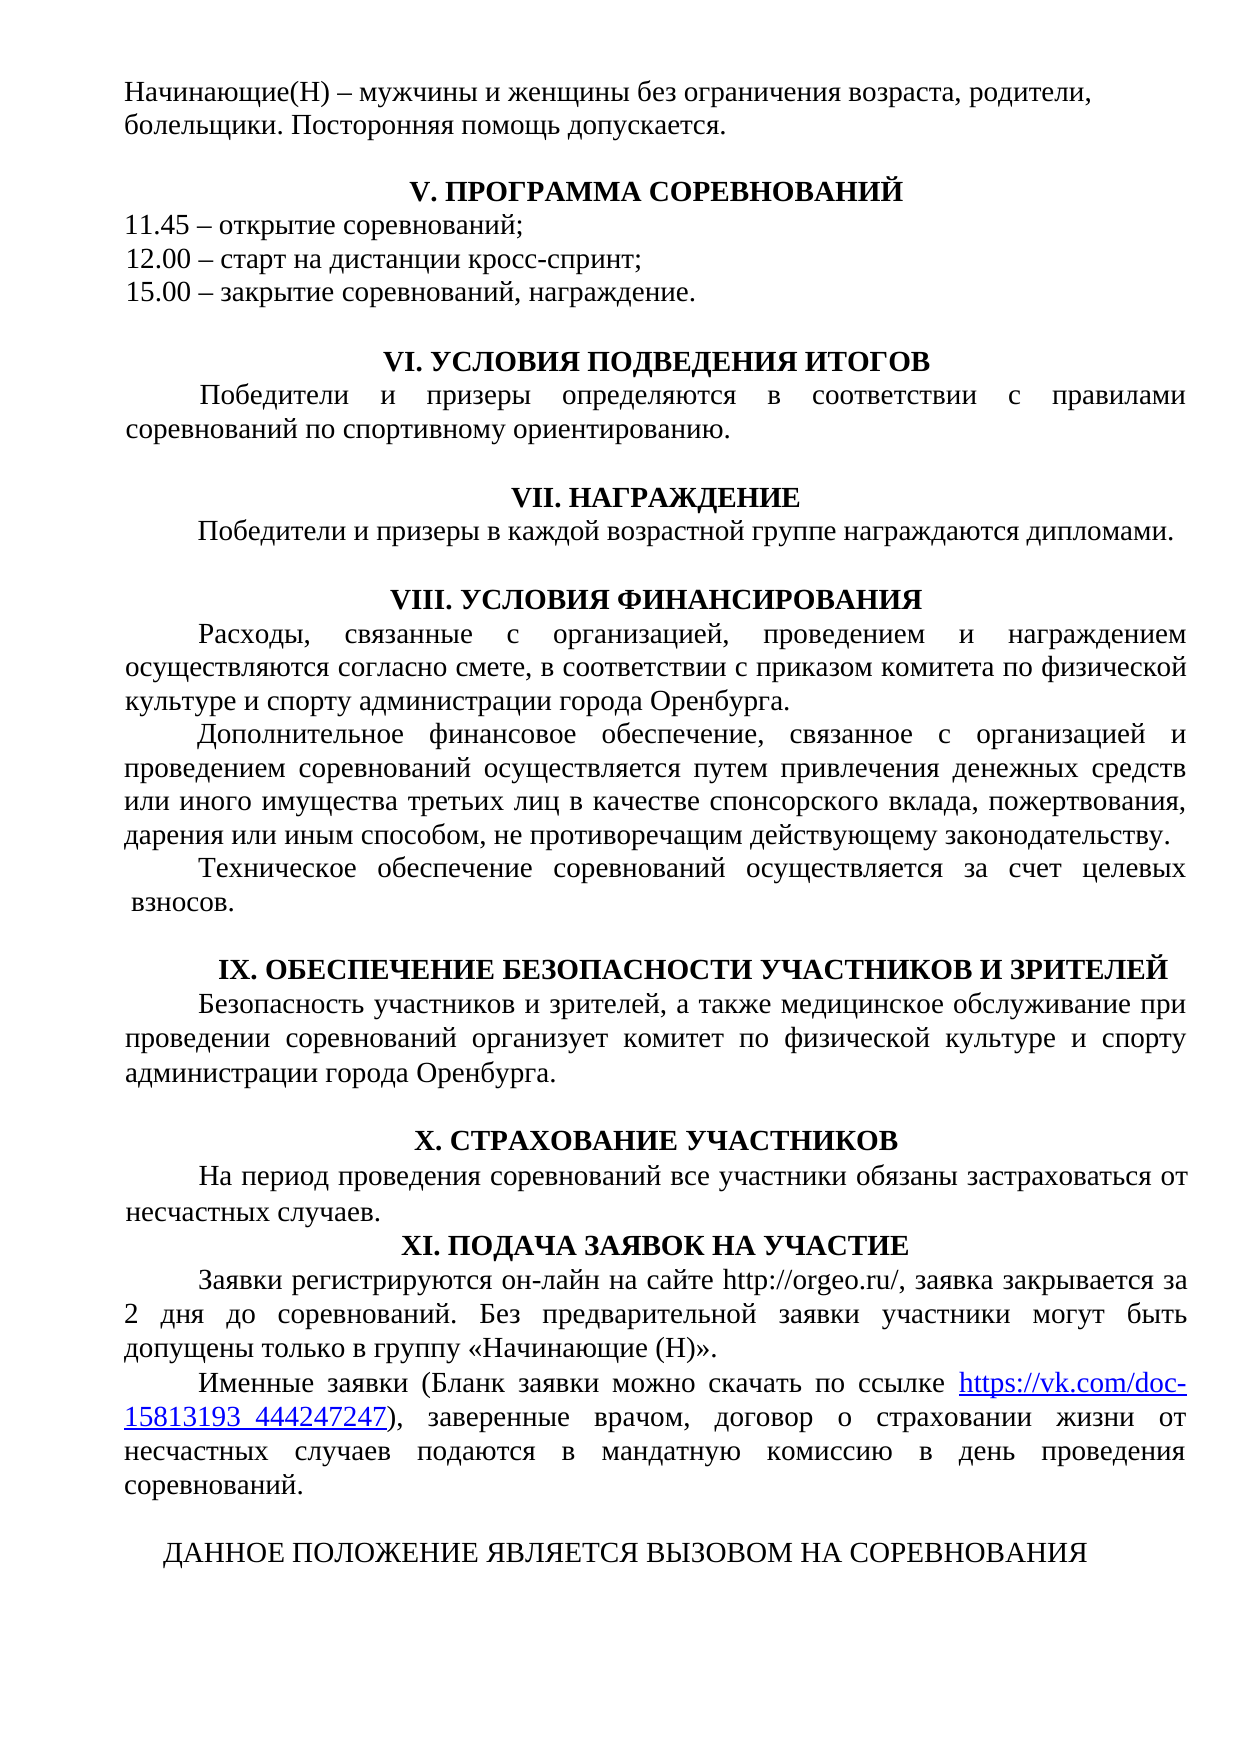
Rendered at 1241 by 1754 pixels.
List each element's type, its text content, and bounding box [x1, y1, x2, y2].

text VI. УСЛОВИЯ ПОДВЕДЕНИЯ ИТОГОВ [125, 344, 1188, 378]
text IX. ОБЕСПЕЧЕНИЕ БЕЗОПАСНОСТИ УЧАСТНИКОВ И ЗРИТЕЛЕЙ [218, 952, 1188, 986]
text Дополнительное финансовое обеспечение, связанное с организацией и проведением соревнований осуществляется путем привлечения денежных средств или иного имущества третьих лиц в качестве спонсорского вклада, пожертвования, дарения или иным способом, не противоречащим действующему законодательству. [124, 717, 1187, 851]
text Расходы, связанные с организацией, проведением и награждением осуществляются согласно смете, в соответствии с приказом комитета по физической культуре и спорту администрации города Оренбурга. [125, 616, 1187, 717]
text 15.00 – закрытие соревнований, награждение. [125, 275, 1187, 309]
text VIII. УСЛОВИЯ ФИНАНСИРОВАНИЯ [124, 583, 1188, 616]
text V. ПРОГРАММА СОРЕВНОВАНИЙ [124, 174, 1188, 208]
text Заявки регистрируются он-лайн на сайте http://orgeo.ru/, заявка закрывается за 2 дня до соревнований. Без предварительной заявки участники могут быть допущены только в группу «Начинающие (Н)». [124, 1263, 1188, 1364]
text VII. НАГРАЖДЕНИЕ [124, 481, 1188, 514]
text 12.00 – старт на дистанции кросс-спринт; [125, 242, 1187, 275]
text X. СТРАХОВАНИЕ УЧАСТНИКОВ [124, 1123, 1188, 1157]
text 11.45 – открытие соревнований; [124, 208, 1187, 242]
text Победители и призеры в каждой возрастной группе награждаются дипломами. [124, 514, 1187, 547]
text Техническое обеспечение соревнований осуществляется за счет целевых взносов. [131, 851, 1187, 918]
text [124, 74, 1188, 141]
text На период проведения соревнований все участники обязаны застраховаться от несчастных случаев. [125, 1157, 1188, 1229]
text Победители и призеры определяются в соответствии с правилами соревнований по спортивному ориентированию. [125, 378, 1187, 445]
text ДАННОЕ ПОЛОЖЕНИЕ ЯВЛЯЕТСЯ ВЫЗОВОМ НА СОРЕВНОВАНИЯ [163, 1535, 1188, 1569]
text Безопасность участников и зрителей, а также медицинское обслуживание при проведении соревнований организует комитет по физической культуре и спорту администрации города Оренбурга. [125, 986, 1187, 1089]
text XI. ПОДАЧА ЗАЯВОК НА УЧАСТИЕ [124, 1229, 1187, 1263]
text Именные заявки (Бланк заявки можно скачать по ссылке https://vk.com/doc-15813193_444247247), заверенные врачом, договор о страховании жизни от несчастных случаев подаются в мандатную комиссию в день проведения соревнований. [124, 1365, 1187, 1501]
